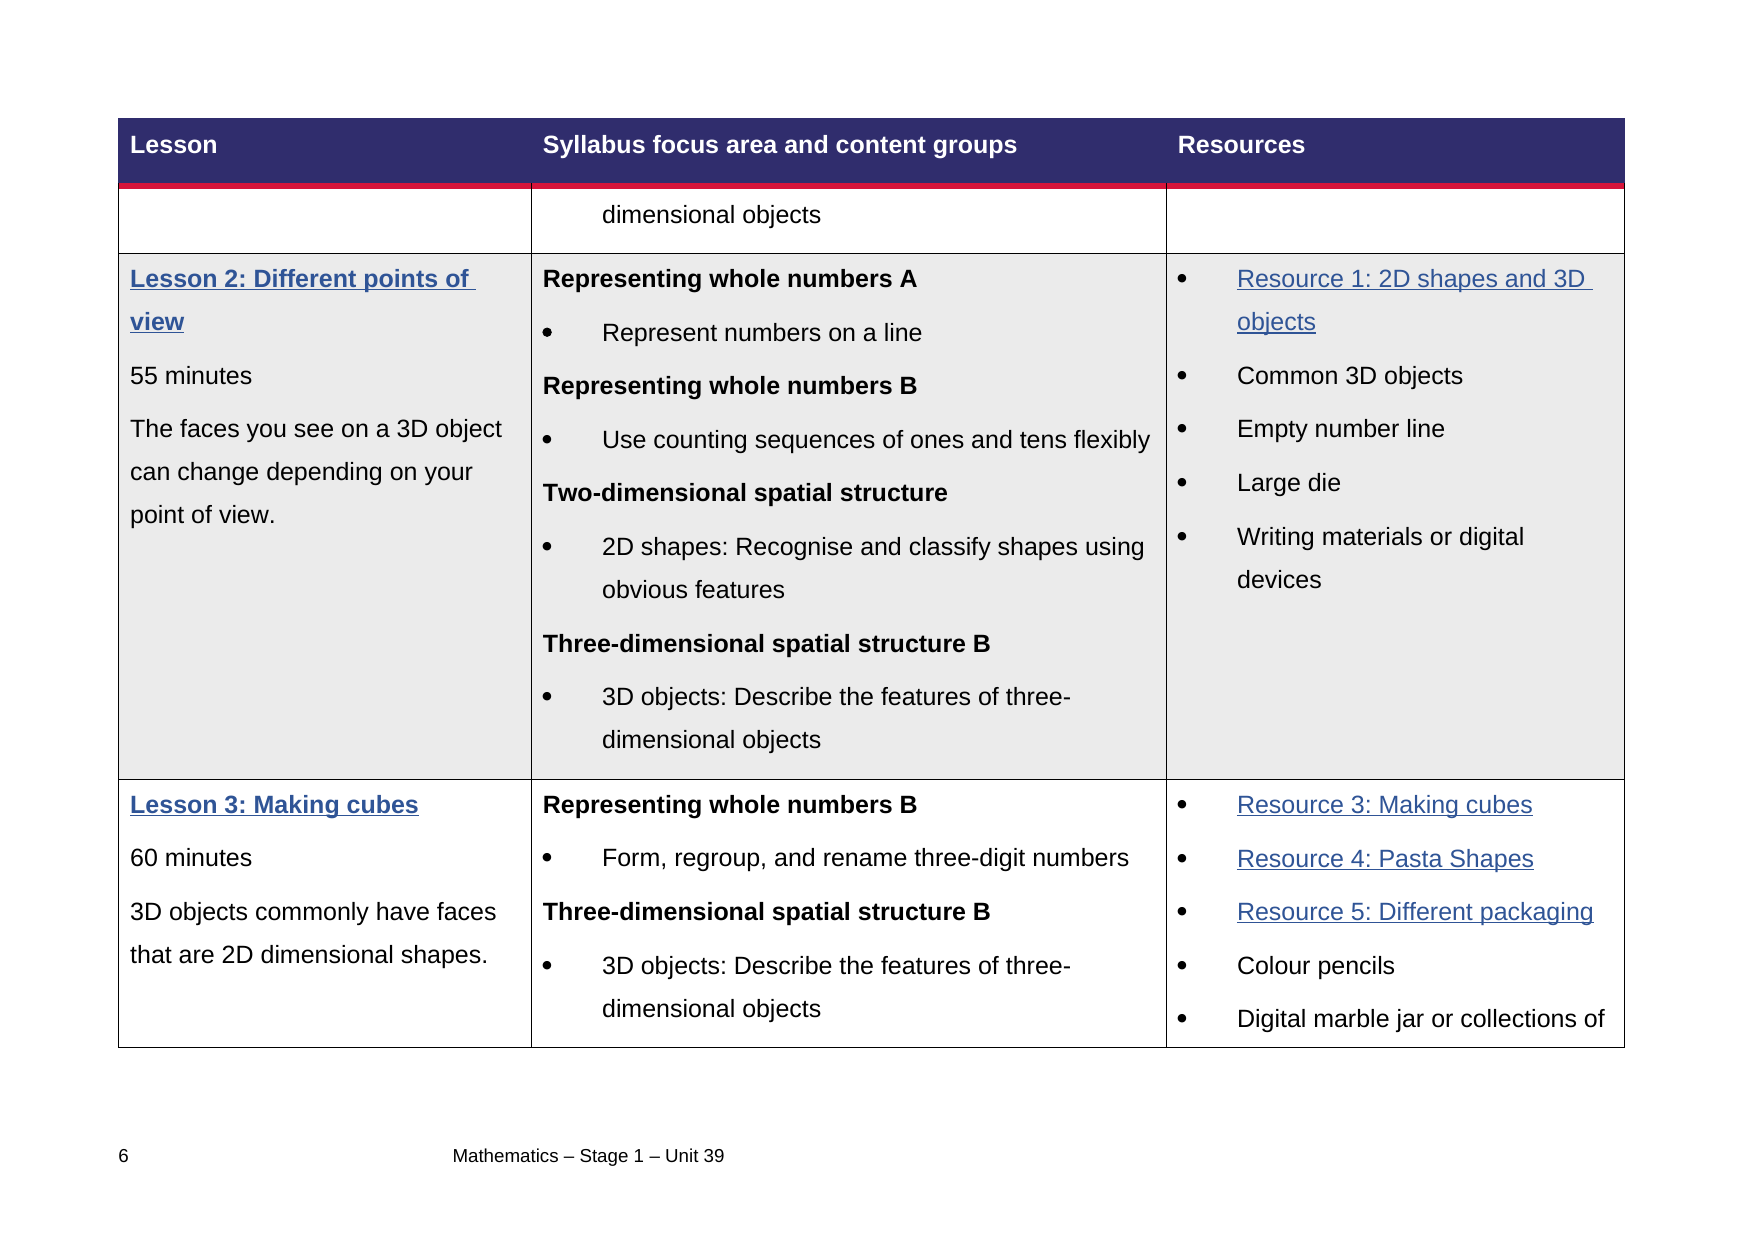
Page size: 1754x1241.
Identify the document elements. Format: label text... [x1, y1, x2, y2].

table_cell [119, 780, 531, 1047]
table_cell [1167, 189, 1624, 253]
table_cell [532, 189, 1166, 253]
table_header Syllabus focus area and content groups [532, 119, 1166, 183]
table_header Lesson [119, 119, 531, 183]
table_cell Lesson 2: Different points of view 55 minutes The faces you see on a 3D object can change depending on your point of view. [119, 254, 531, 779]
table_header Resources [1167, 119, 1624, 183]
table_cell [119, 189, 531, 253]
table_cell Representing whole numbers A Represent numbers on a line Representing whole numbers B Use counting sequences of ones and tens flexibly Two-dimensional spatial structure 2D shapes: Recognise and classify shapes using obvious features Three-dimensional spatial structure B 3D objects: Describe the features of three-dimensional objects [532, 254, 1166, 779]
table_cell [532, 780, 1166, 1047]
table_cell Resource 1: 2D shapes and 3D objects Common 3D objects Empty number line Large die Writing materials or digital devices [1167, 254, 1624, 779]
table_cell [1167, 780, 1624, 1047]
